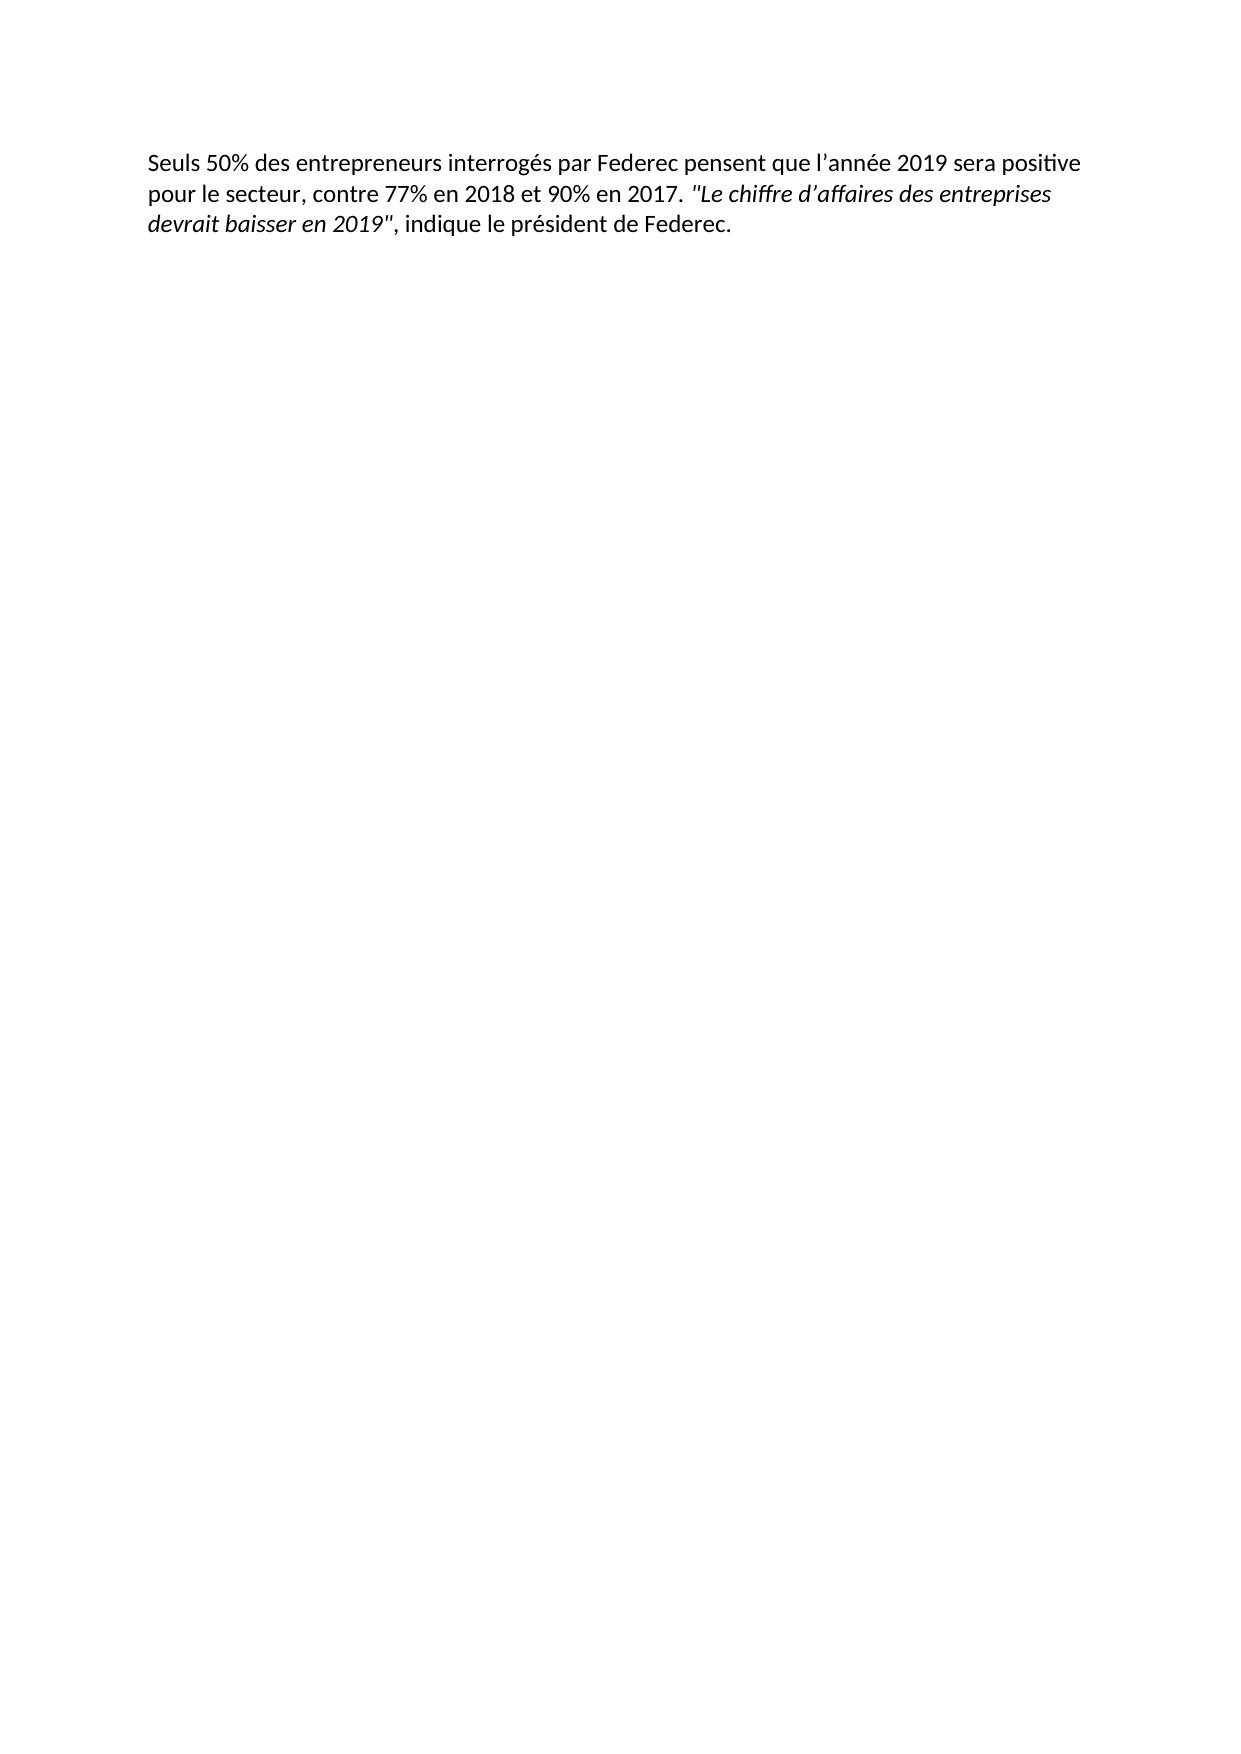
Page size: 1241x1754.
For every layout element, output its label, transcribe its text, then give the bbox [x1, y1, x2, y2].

text Seuls 50% des entrepreneurs interrogés par Federec pensent que l’année 2019 sera positive pour le secteur, contre 77% en 2018 et 90% en 2017. "Le chiffre d’affaires des entreprises devrait baisser en 2019", indique le président de Federec. [148, 148, 1093, 239]
